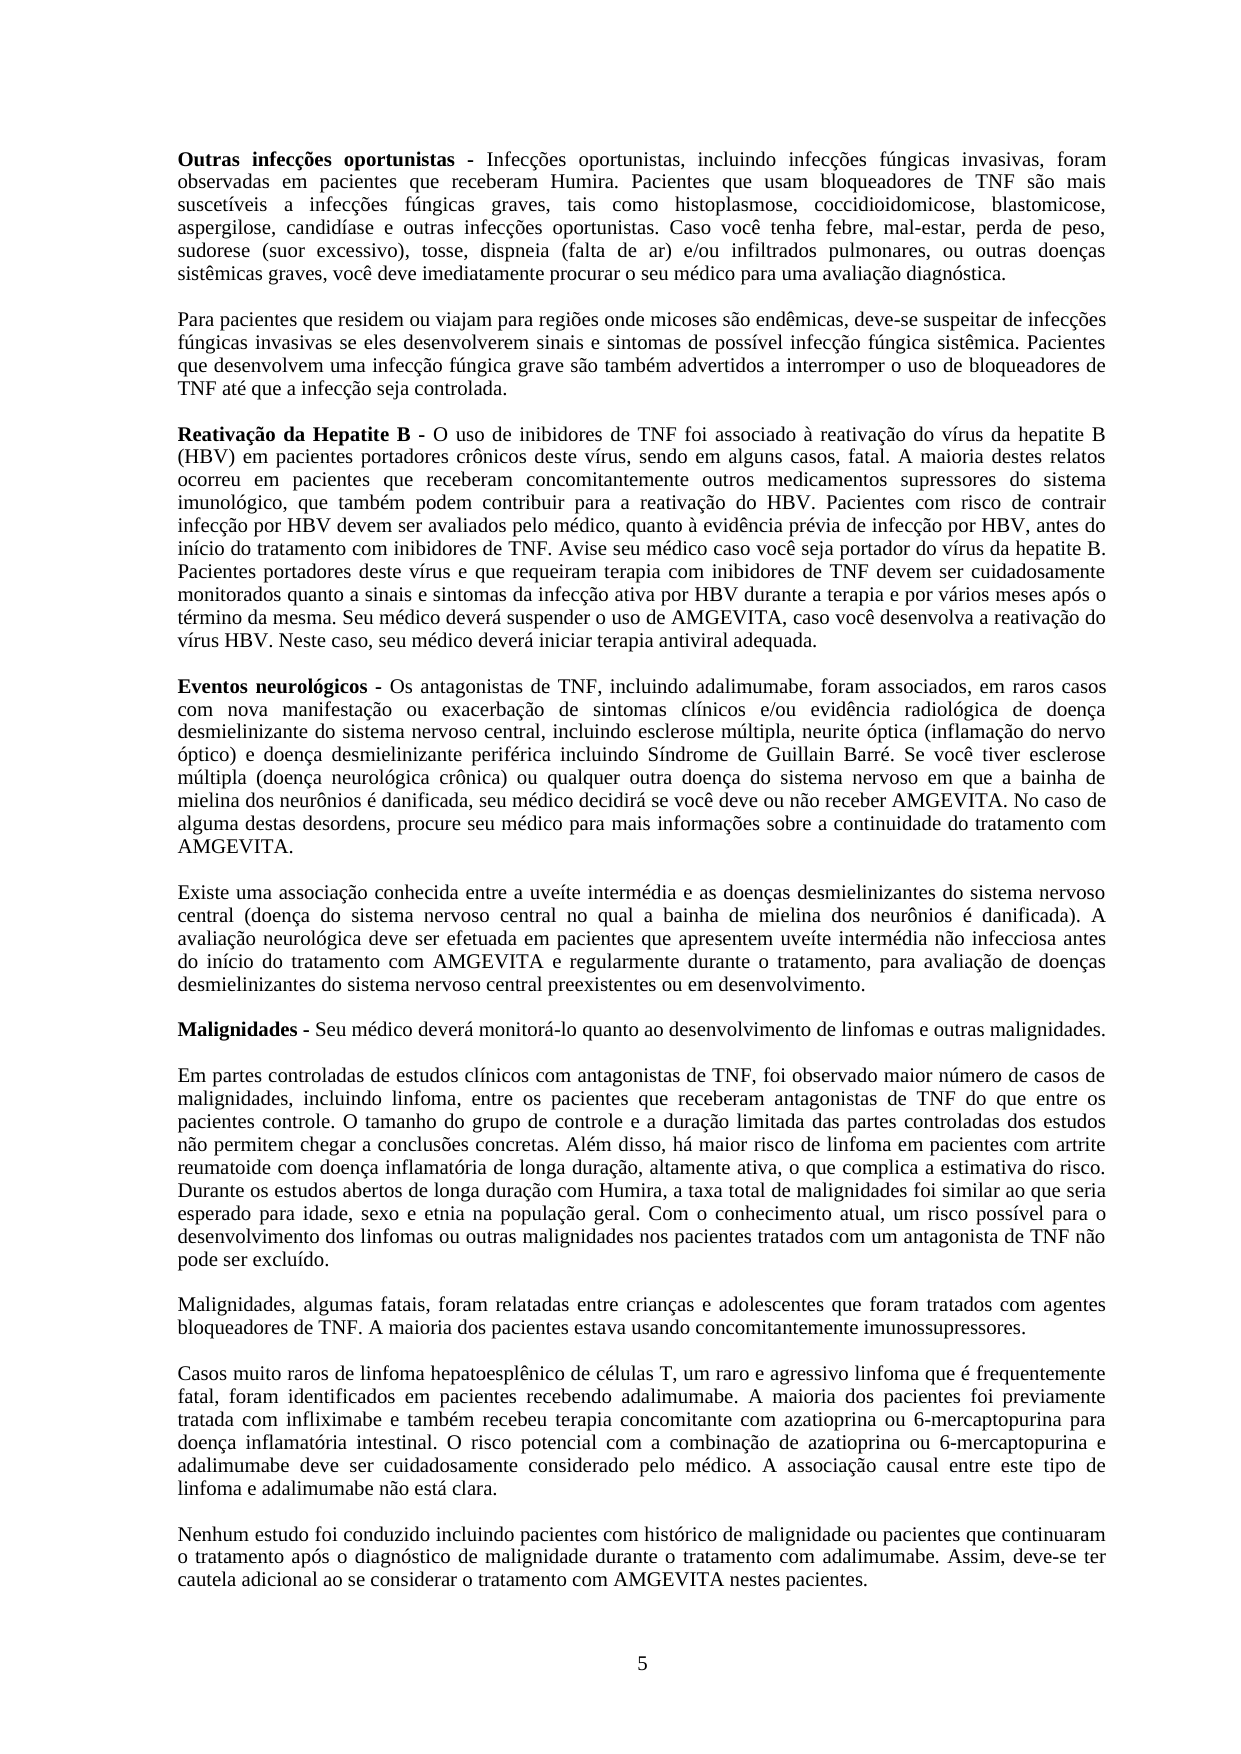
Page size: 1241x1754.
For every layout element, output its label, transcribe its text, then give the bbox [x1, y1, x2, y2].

text Em partes controladas de estudos clínicos com antagonistas de TNF, foi observado maior número de casos de malignidades, incluindo linfoma, entre os pacientes que receberam antagonistas de TNF do que entre os pacientes controle. O tamanho do grupo de controle e a duração limitada das partes controladas dos estudos não permitem chegar a conclusões concretas. Além disso, há maior risco de linfoma em pacientes com artrite reumatoide com doença inflamatória de longa duração, altamente ativa, o que complica a estimativa do risco. Durante os estudos abertos de longa duração com Humira, a taxa total de malignidades foi similar ao que seria esperado para idade, sexo e etnia na população geral. Com o conhecimento atual, um risco possível para o desenvolvimento dos linfomas ou outras malignidades nos pacientes tratados com um antagonista de TNF não pode ser excluído. [177, 1064, 1107, 1271]
text Para pacientes que residem ou viajam para regiões onde micoses são endêmicas, deve-se suspeitar de infecções fúngicas invasivas se eles desenvolverem sinais e sintomas de possível infecção fúngica sistêmica. Pacientes que desenvolvem uma infecção fúngica grave são também advertidos a interromper o uso de bloqueadores de TNF até que a infecção seja controlada. [177, 308, 1107, 400]
text Existe uma associação conhecida entre a uveíte intermédia e as doenças desmielinizantes do sistema nervoso central (doença do sistema nervoso central no qual a bainha de mielina dos neurônios é danificada). A avaliação neurológica deve ser efetuada em pacientes que apresentem uveíte intermédia não infecciosa antes do início do tratamento com AMGEVITA e regularmente durante o tratamento, para avaliação de doenças desmielinizantes do sistema nervoso central preexistentes ou em desenvolvimento. [177, 881, 1107, 996]
text Malignidades - Seu médico deverá monitorá-lo quanto ao desenvolvimento de linfomas e outras malignidades. [177, 1018, 1107, 1041]
text Malignidades, algumas fatais, foram relatadas entre crianças e adolescentes que foram tratados com agentes bloqueadores de TNF. A maioria dos pacientes estava usando concomitantemente imunossupressores. [177, 1293, 1107, 1339]
text Casos muito raros de linfoma hepatoesplênico de células T, um raro e agressivo linfoma que é frequentemente fatal, foram identificados em pacientes recebendo adalimumabe. A maioria dos pacientes foi previamente tratada com infliximabe e também recebeu terapia concomitante com azatioprina ou 6-mercaptopurina para doença inflamatória intestinal. O risco potencial com a combinação de azatioprina ou 6-mercaptopurina e adalimumabe deve ser cuidadosamente considerado pelo médico. A associação causal entre este tipo de linfoma e adalimumabe não está clara. [177, 1362, 1107, 1500]
text Outras infecções oportunistas - Infecções oportunistas, incluindo infecções fúngicas invasivas, foram observadas em pacientes que receberam Humira. Pacientes que usam bloqueadores de TNF são mais suscetíveis a infecções fúngicas graves, tais como histoplasmose, coccidioidomicose, blastomicose, aspergilose, candidíase e outras infecções oportunistas. Caso você tenha febre, mal-estar, perda de peso, sudorese (suor excessivo), tosse, dispneia (falta de ar) e/ou infiltrados pulmonares, ou outras doenças sistêmicas graves, você deve imediatamente procurar o seu médico para uma avaliação diagnóstica. [177, 148, 1107, 285]
text Nenhum estudo foi conduzido incluindo pacientes com histórico de malignidade ou pacientes que continuaram o tratamento após o diagnóstico de malignidade durante o tratamento com adalimumabe. Assim, deve-se ter cautela adicional ao se considerar o tratamento com AMGEVITA nestes pacientes. [177, 1523, 1107, 1591]
text Eventos neurológicos - Os antagonistas de TNF, incluindo adalimumabe, foram associados, em raros casos com nova manifestação ou exacerbação de sintomas clínicos e/ou evidência radiológica de doença desmielinizante do sistema nervoso central, incluindo esclerose múltipla, neurite óptica (inflamação do nervo óptico) e doença desmielinizante periférica incluindo Síndrome de Guillain Barré. Se você tiver esclerose múltipla (doença neurológica crônica) ou qualquer outra doença do sistema nervoso em que a bainha de mielina dos neurônios é danificada, seu médico decidirá se você deve ou não receber AMGEVITA. No caso de alguma destas desordens, procure seu médico para mais informações sobre a continuidade do tratamento com AMGEVITA. [177, 675, 1107, 858]
text Reativação da Hepatite B - O uso de inibidores de TNF foi associado à reativação do vírus da hepatite B (HBV) em pacientes portadores crônicos deste vírus, sendo em alguns casos, fatal. A maioria destes relatos ocorreu em pacientes que receberam concomitantemente outros medicamentos supressores do sistema imunológico, que também podem contribuir para a reativação do HBV. Pacientes com risco de contrair infecção por HBV devem ser avaliados pelo médico, quanto à evidência prévia de infecção por HBV, antes do início do tratamento com inibidores de TNF. Avise seu médico caso você seja portador do vírus da hepatite B. Pacientes portadores deste vírus e que requeiram terapia com inibidores de TNF devem ser cuidadosamente monitorados quanto a sinais e sintomas da infecção ativa por HBV durante a terapia e por vários meses após o término da mesma. Seu médico deverá suspender o uso de AMGEVITA, caso você desenvolva a reativação do vírus HBV. Neste caso, seu médico deverá iniciar terapia antiviral adequada. [177, 423, 1107, 652]
